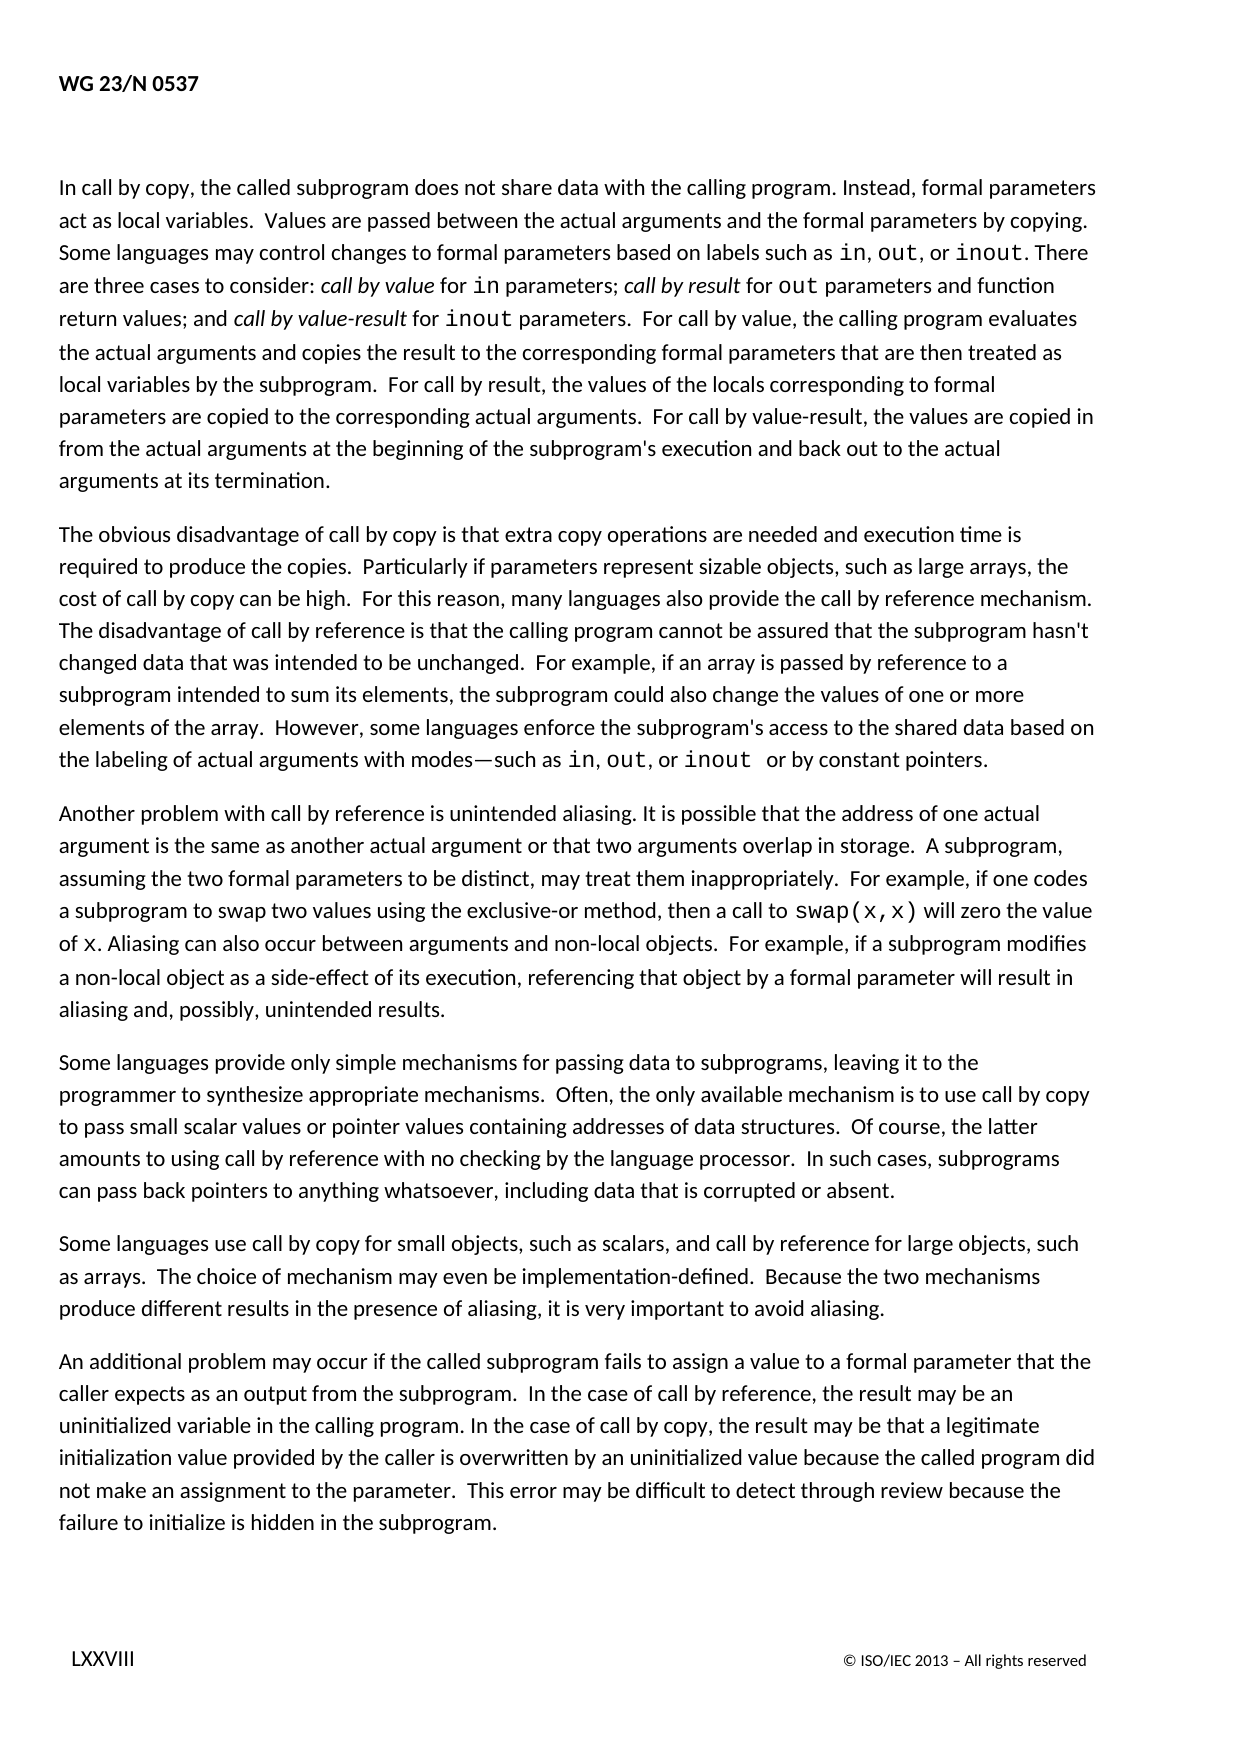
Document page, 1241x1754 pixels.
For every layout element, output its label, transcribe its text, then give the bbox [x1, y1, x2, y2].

text An additional problem may occur if the called subprogram fails to assign a value to a formal parameter that the caller expects as an output from the subprogram. In the case of call by reference, the result may be an uninitialized variable in the calling program. In the case of call by copy, the result may be that a legitimate initialization value provided by the caller is overwritten by an uninitialized value because the called program did not make an assignment to the parameter. This error may be difficult to detect through review because the failure to initialize is hidden in the subprogram. [58, 1347, 1099, 1536]
text In call by copy, the called subprogram does not share data with the calling program. Instead, formal parameters act as local variables. Values are passed between the actual arguments and the formal parameters by copying. Some languages may control changes to formal parameters based on labels such as in, out, or inout. There are three cases to consider: call by value for in parameters; call by result for out parameters and function return values; and call by value-result for inout parameters. For call by value, the calling program evaluates the actual arguments and copies the result to the corresponding formal parameters that are then treated as local variables by the subprogram. For call by result, the values of the locals corresponding to formal parameters are copied to the corresponding actual arguments. For call by value-result, the values are copied in from the actual arguments at the beginning of the subprogram's execution and back out to the actual arguments at its termination. [58, 173, 1099, 495]
text The obvious disadvantage of call by copy is that extra copy operations are needed and execution time is required to produce the copies. Particularly if parameters represent sizable objects, such as large arrays, the cost of call by copy can be high. For this reason, many languages also provide the call by reference mechanism. The disadvantage of call by reference is that the calling program cannot be assured that the subprogram hasn't changed data that was intended to be unchanged. For example, if an array is passed by reference to a subprogram intended to sum its elements, the subprogram could also change the values of one or more elements of the array. However, some languages enforce the subprogram's access to the shared data based on the labeling of actual arguments with modes—such as in, out, or inout or by constant pointers. [58, 520, 1099, 774]
text Some languages provide only simple mechanisms for passing data to subprograms, leaving it to the programmer to synthesize appropriate mechanisms. Often, the only available mechanism is to use call by copy to pass small scalar values or pointer values containing addresses of data structures. Of course, the latter amounts to using call by reference with no checking by the language processor. In such cases, subprograms can pass back pointers to anything whatsoever, including data that is corrupted or absent. [58, 1048, 1099, 1204]
text Some languages use call by copy for small objects, such as scalars, and call by reference for large objects, such as arrays. The choice of mechanism may even be implementation-defined. Because the two mechanisms produce different results in the presence of aliasing, it is very important to avoid aliasing. [58, 1229, 1099, 1322]
text Another problem with call by reference is unintended aliasing. It is possible that the address of one actual argument is the same as another actual argument or that two arguments overlap in storage. A subprogram, assuming the two formal parameters to be distinct, may treat them inappropriately. For example, if one codes a subprogram to swap two values using the exclusive-or method, then a call to swap(x,x) will zero the value of x. Aliasing can also occur between arguments and non-local objects. For example, if a subprogram modifies a non-local object as a side-effect of its execution, referencing that object by a formal parameter will result in aliasing and, possibly, unintended results. [58, 799, 1099, 1023]
